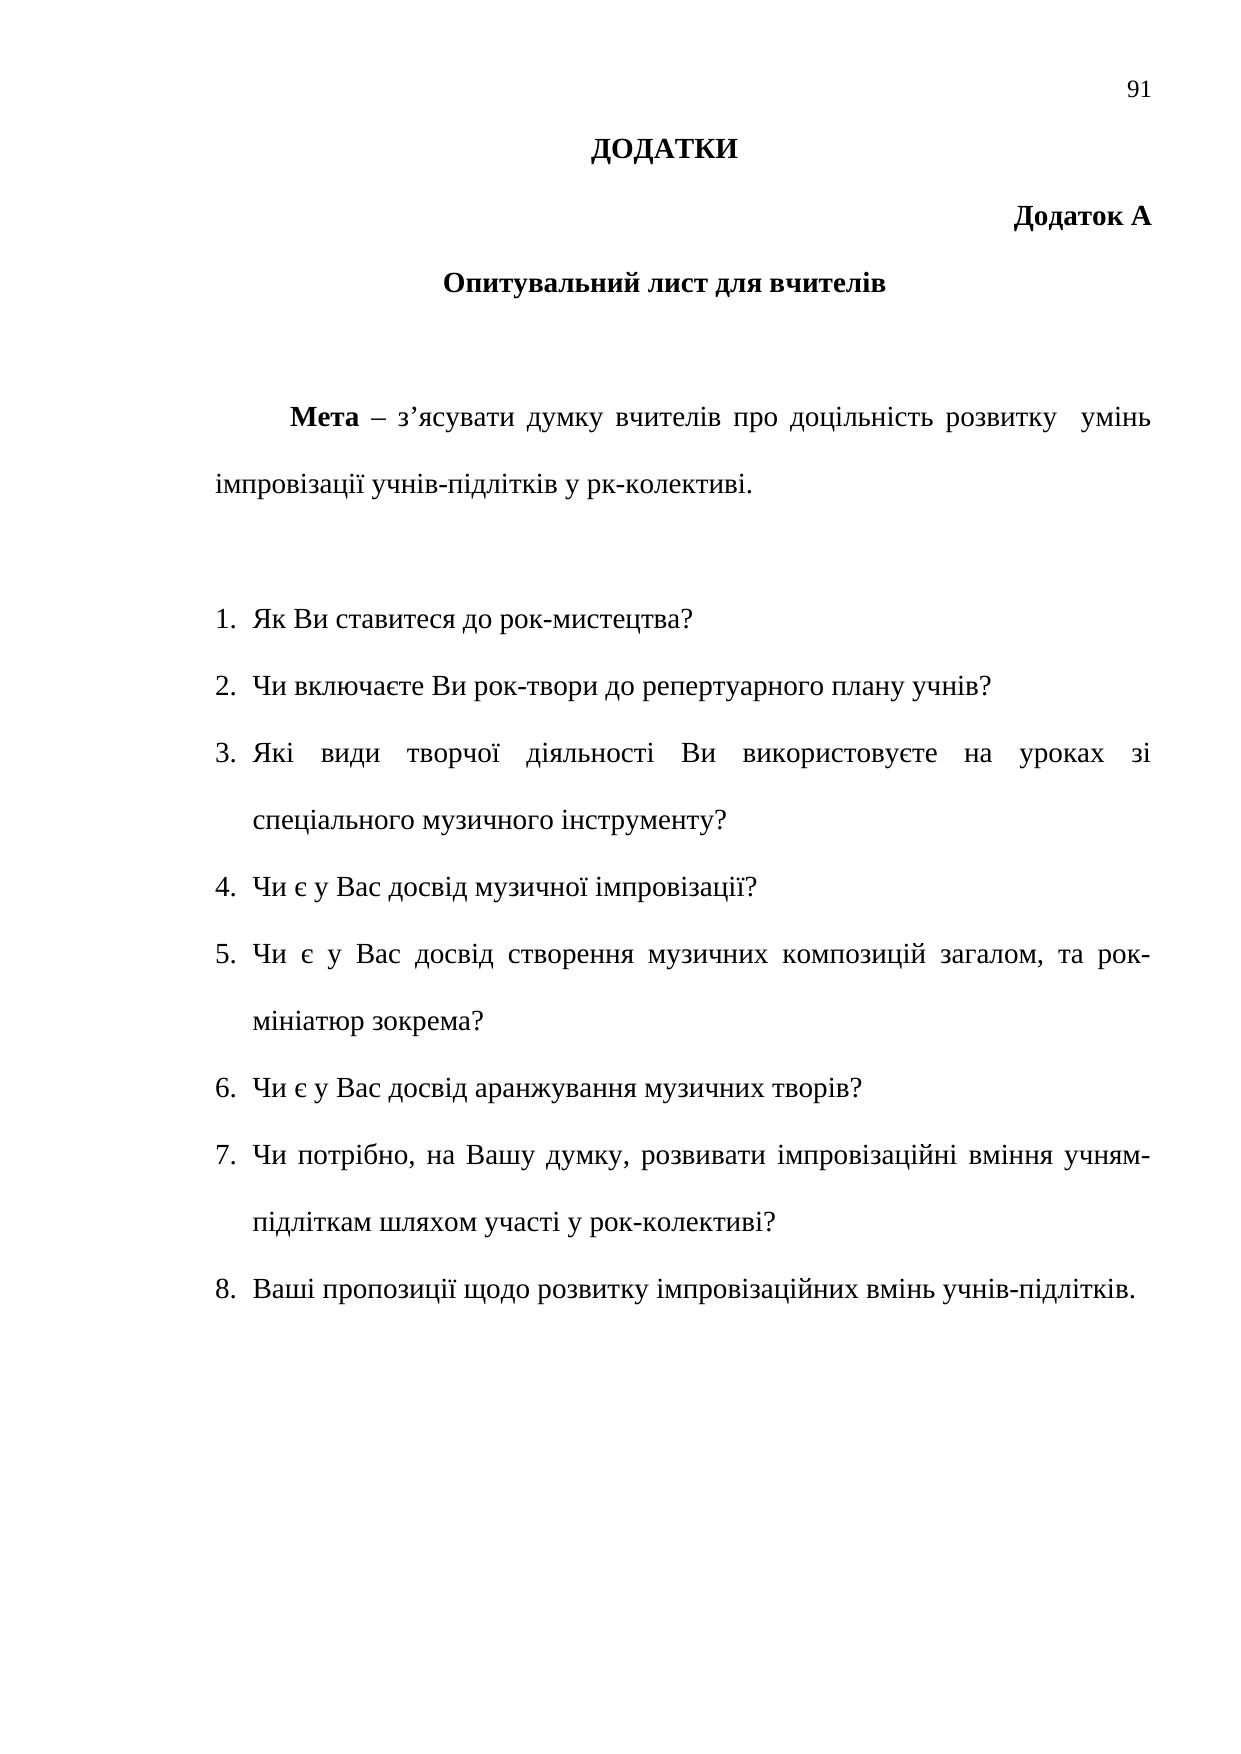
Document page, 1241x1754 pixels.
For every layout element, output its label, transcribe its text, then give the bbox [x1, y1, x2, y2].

text Опитувальний лист для вчителів [177, 265, 1152, 299]
list Ваші пропозиції щодо розвитку імпровізаційних вмінь учнів-підлітків. [215, 1272, 1152, 1305]
text ДОДАТКИ [177, 131, 1152, 165]
text Додаток А [121, 198, 1152, 232]
list Чи потрібно, на Вашу думку, розвивати імпровізаційні вміння учням-підліткам шляхом участі у рок-колективі? [215, 1137, 1152, 1238]
list Як Ви ставитеся до рок-мистецтва? [215, 601, 1152, 634]
list Чи є у Вас досвід аранжування музичних творів? [215, 1070, 1152, 1104]
list Чи включаєте Ви рок-твори до репертуарного плану учнів? [215, 668, 1152, 701]
list Чи є у Вас досвід музичної імпровізації? [215, 869, 1152, 903]
list Які види творчої діяльності Ви використовуєте на уроках зі спеціального музичного інструменту? [215, 735, 1152, 836]
list Чи є у Вас досвід створення музичних композицій загалом, та рок- мініатюр зокрема? [215, 936, 1152, 1037]
text Мета – з’ясувати думку вчителів про доцільність розвитку умінь імпровізації учнів-підлітків у рк-колективі. [215, 399, 1152, 500]
